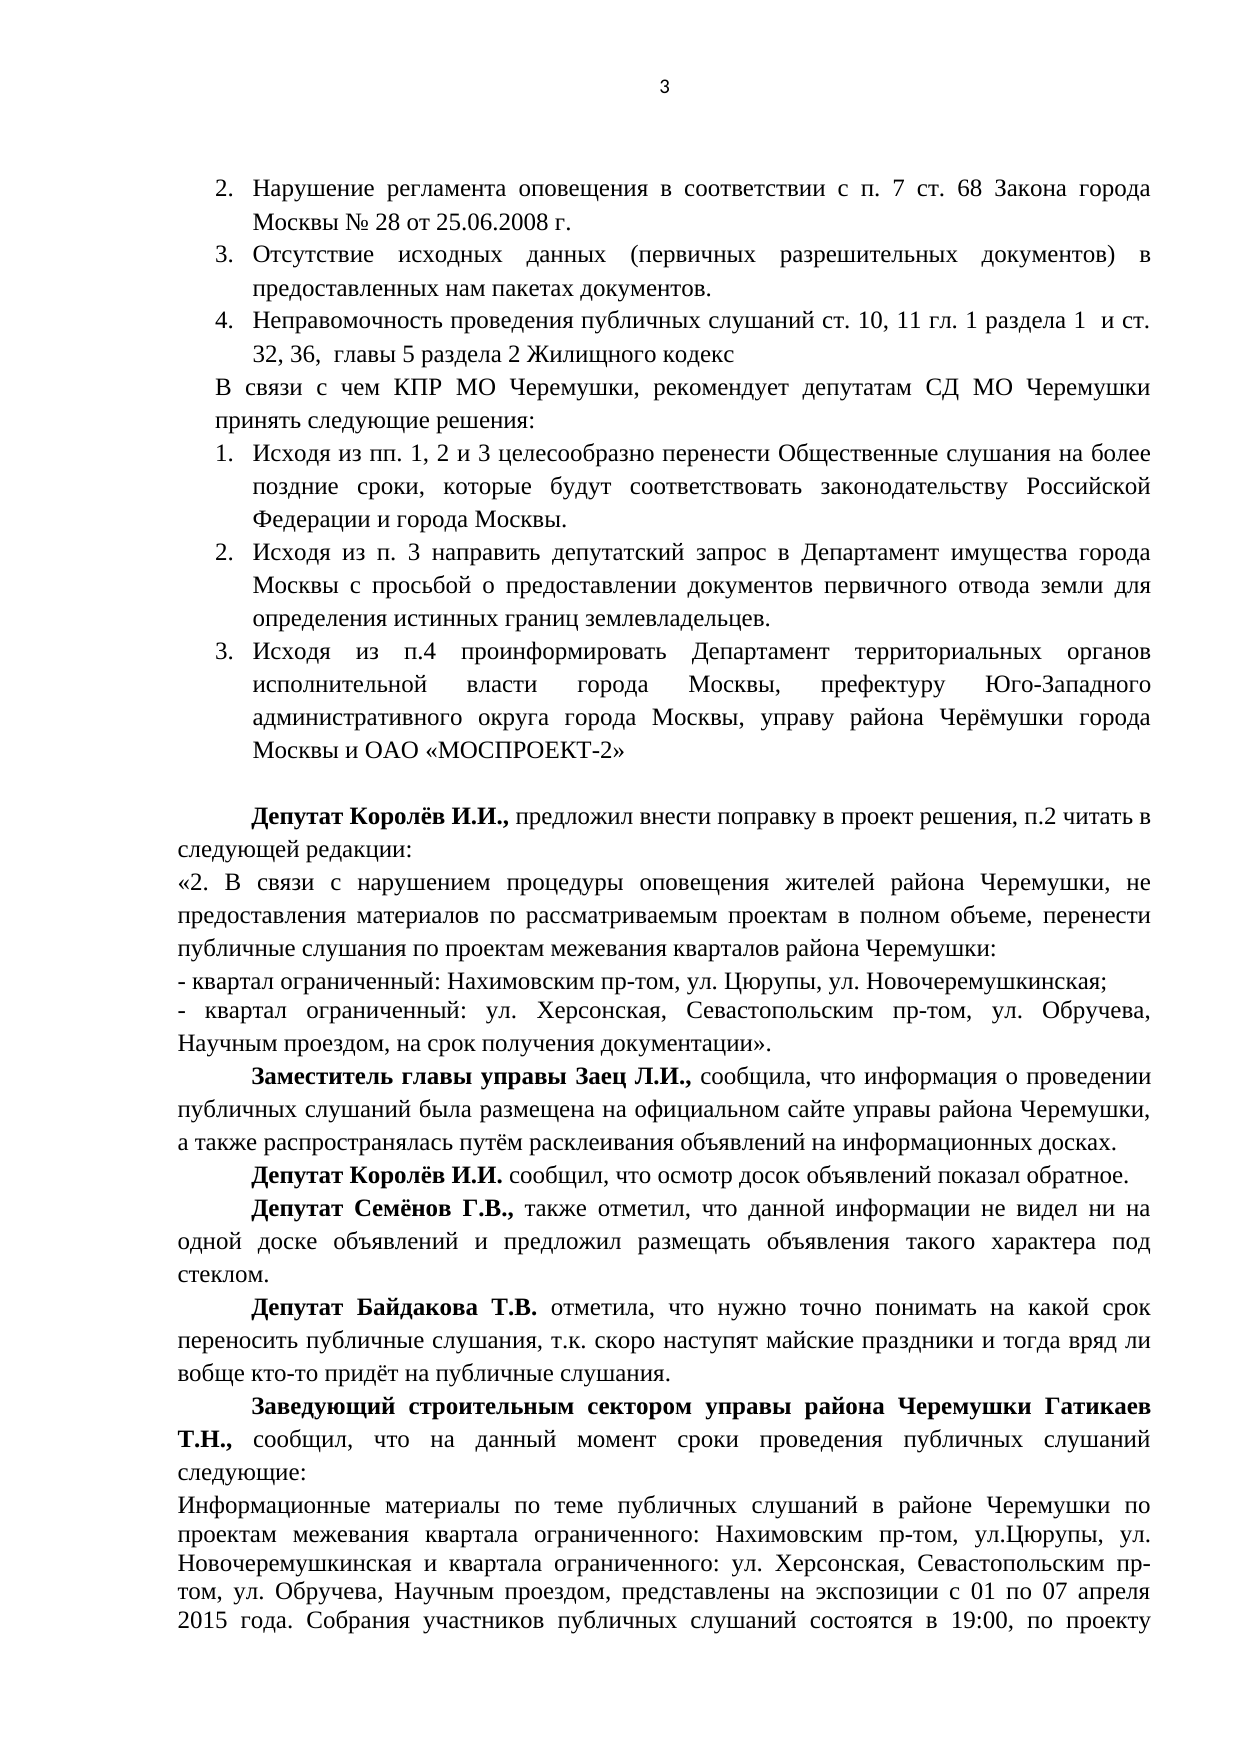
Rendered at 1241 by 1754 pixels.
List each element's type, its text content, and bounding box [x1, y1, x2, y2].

list Исходя из п. 3 направить депутатский запрос в Департамент имущества города Москвы с просьбой о предоставлении документов первичного отвода земли для определения истинных границ землевладельцев. [215, 537, 1152, 632]
text Заместитель главы управы Заец Л.И., сообщила, что информация о проведении публичных слушаний была размещена на официальном сайте управы района Черемушки, а также распространялась путём расклеивания объявлений на информационных досках. [177, 1061, 1152, 1156]
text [177, 1490, 1152, 1634]
list Нарушение регламента оповещения в соответствии с п. 7 ст. 68 Закона города Москвы № 28 от 25.06.2008 г. [215, 173, 1152, 235]
text Депутат Королёв И.И., предложил внести поправку в проект решения, п.2 читать в следующей редакции: [177, 801, 1152, 863]
list Отсутствие исходных данных (первичных разрешительных документов) в предоставленных нам пакетах документов. [215, 239, 1152, 301]
list Исходя из п.4 проинформировать Департамент территориальных органов исполнительной власти города Москвы, префектуру Юго-Западного административного округа города Москвы, управу района Черёмушки города Москвы и ОАО «МОСПРОЕКТ-2» [215, 636, 1152, 764]
text Депутат Семёнов Г.В., также отметил, что данной информации не видел ни на одной доске объявлений и предложил размещать объявления такого характера под стеклом. [177, 1193, 1152, 1288]
text Депутат Байдакова Т.В. отметила, что нужно точно понимать на какой срок переносить публичные слушания, т.к. скоро наступят майские праздники и тогда вряд ли вобще кто-то придёт на публичные слушания. [177, 1292, 1152, 1387]
list Неправомочность проведения публичных слушаний ст. 10, 11 гл. 1 раздела 1 и ст. 32, 36, главы 5 раздела 2 Жилищного кодекс [215, 306, 1152, 367]
text - квартал ограниченный: ул. Херсонская, Севастопольским пр-том, ул. Обручева, Научным проездом, на срок получения документации». [177, 995, 1152, 1057]
text Депутат Королёв И.И. сообщил, что осмотр досок объявлений показал обратное. [177, 1160, 1152, 1189]
text Заведующий строительным сектором управы района Черемушки Гатикаев Т.Н., сообщил, что на данный момент сроки проведения публичных слушаний следующие: [177, 1391, 1152, 1486]
text В связи с чем КПР МО Черемушки, рекомендует депутатам СД МО Черемушки принять следующие решения: [215, 372, 1152, 433]
list Исходя из пп. 1, 2 и 3 целесообразно перенести Общественные слушания на более поздние сроки, которые будут соответствовать законодательству Российской Федерации и города Москвы. [215, 438, 1152, 532]
text «2. В связи с нарушением процедуры оповещения жителей района Черемушки, не предоставления материалов по рассматриваемым проектам в полном объеме, перенести публичные слушания по проектам межевания кварталов района Черемушки: [177, 867, 1152, 962]
text - квартал ограниченный: Нахимовским пр-том, ул. Цюрупы, ул. Новочеремушкинская; [177, 966, 1152, 995]
